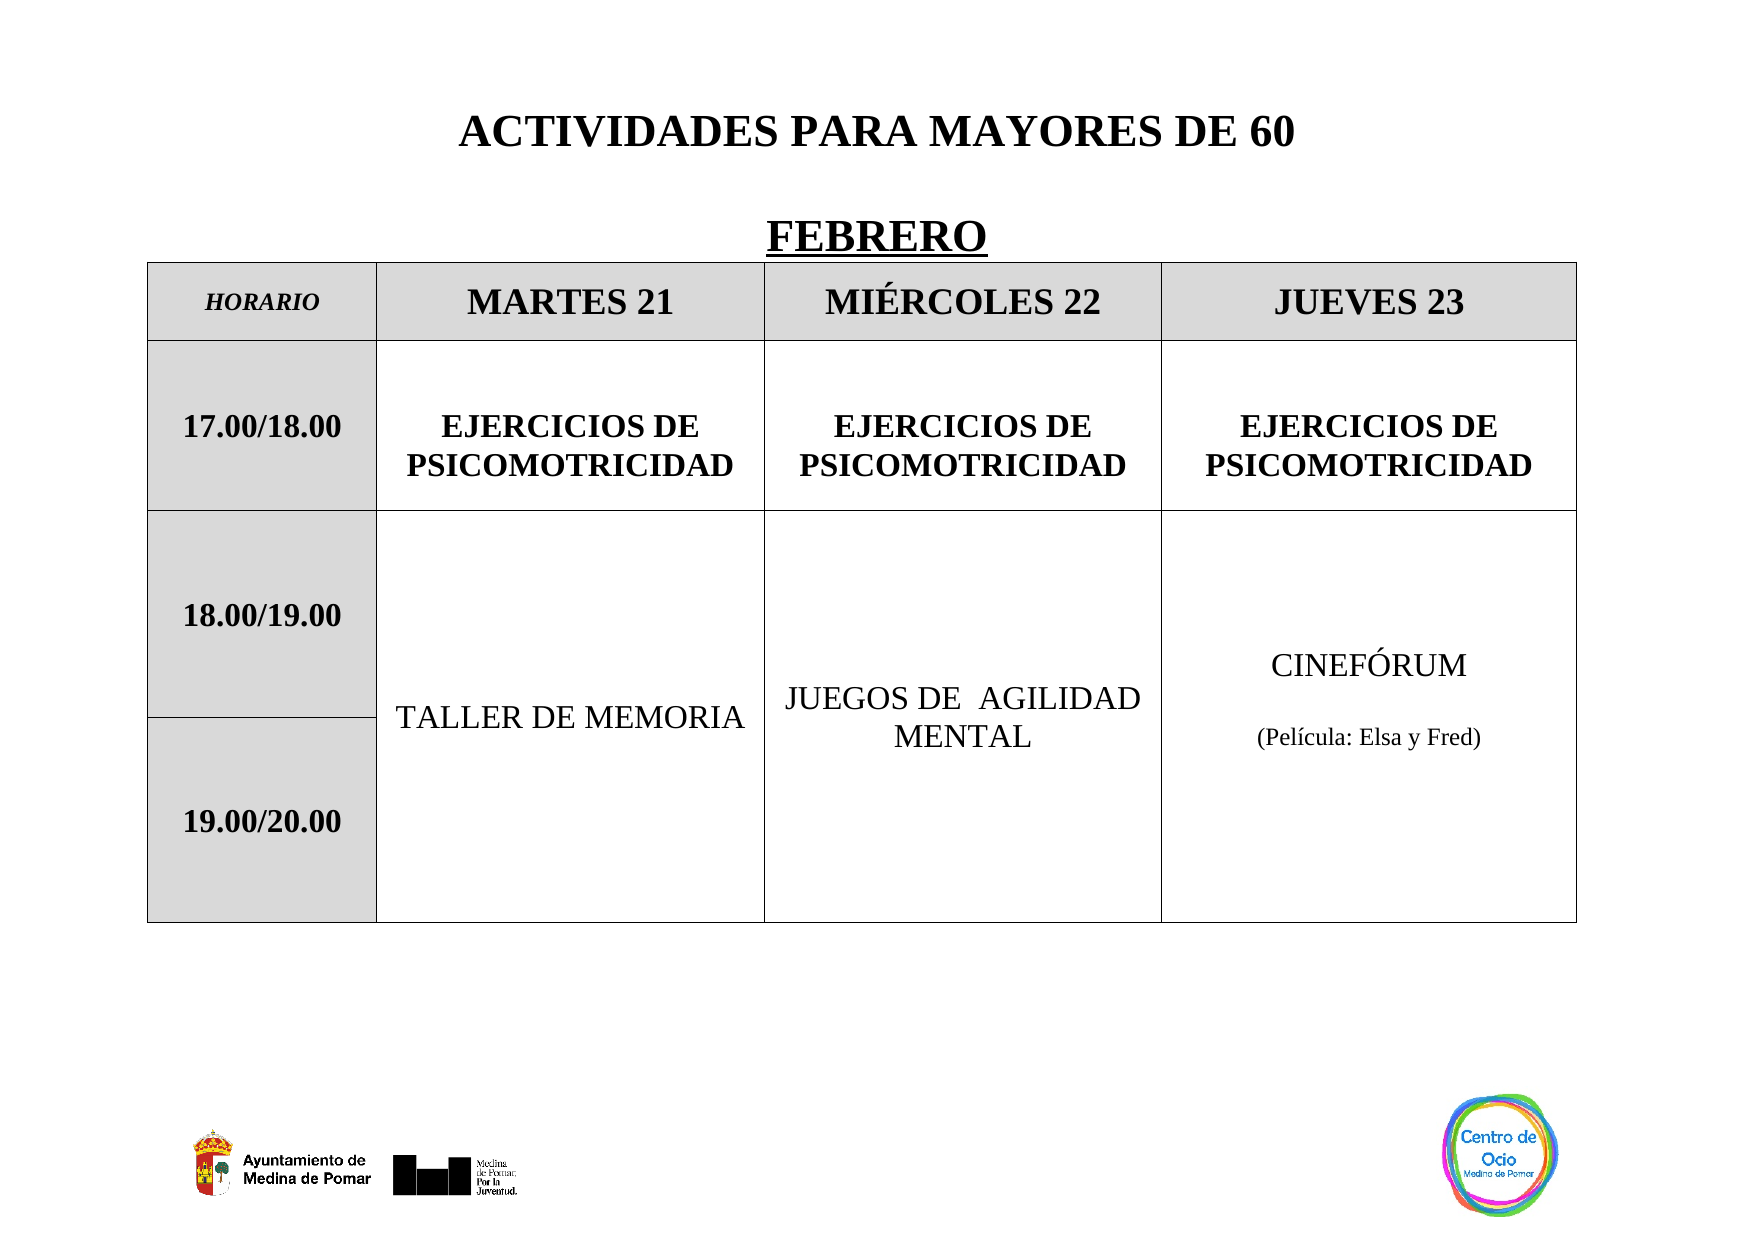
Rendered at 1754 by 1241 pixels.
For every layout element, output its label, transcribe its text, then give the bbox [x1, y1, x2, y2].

table_header MARTES 21 [377, 263, 764, 340]
table_cell 18.00/19.00 [148, 511, 376, 717]
table_cell 17.00/18.00 [148, 341, 376, 510]
table_cell EJERCICIOS DE PSICOMOTRICIDAD [765, 341, 1161, 510]
text FEBRERO [148, 209, 1606, 262]
table_header HORARIO [148, 263, 376, 340]
picture [187, 1121, 525, 1200]
table_cell TALLER DE MEMORIA [377, 511, 764, 922]
table_cell CINEFÓRUM (Película: Elsa y Fred) [1162, 511, 1576, 922]
table_cell 19.00/20.00 [148, 718, 376, 922]
table_cell JUEGOS DE AGILIDAD MENTAL [765, 511, 1161, 922]
table_cell EJERCICIOS DE PSICOMOTRICIDAD [377, 341, 764, 510]
table_cell EJERCICIOS DE PSICOMOTRICIDAD [1162, 341, 1576, 510]
picture [1434, 1086, 1560, 1215]
text ACTIVIDADES PARA MAYORES DE 60 [148, 103, 1606, 156]
table_header MIÉRCOLES 22 [765, 263, 1161, 340]
table_header JUEVES 23 [1162, 263, 1576, 340]
